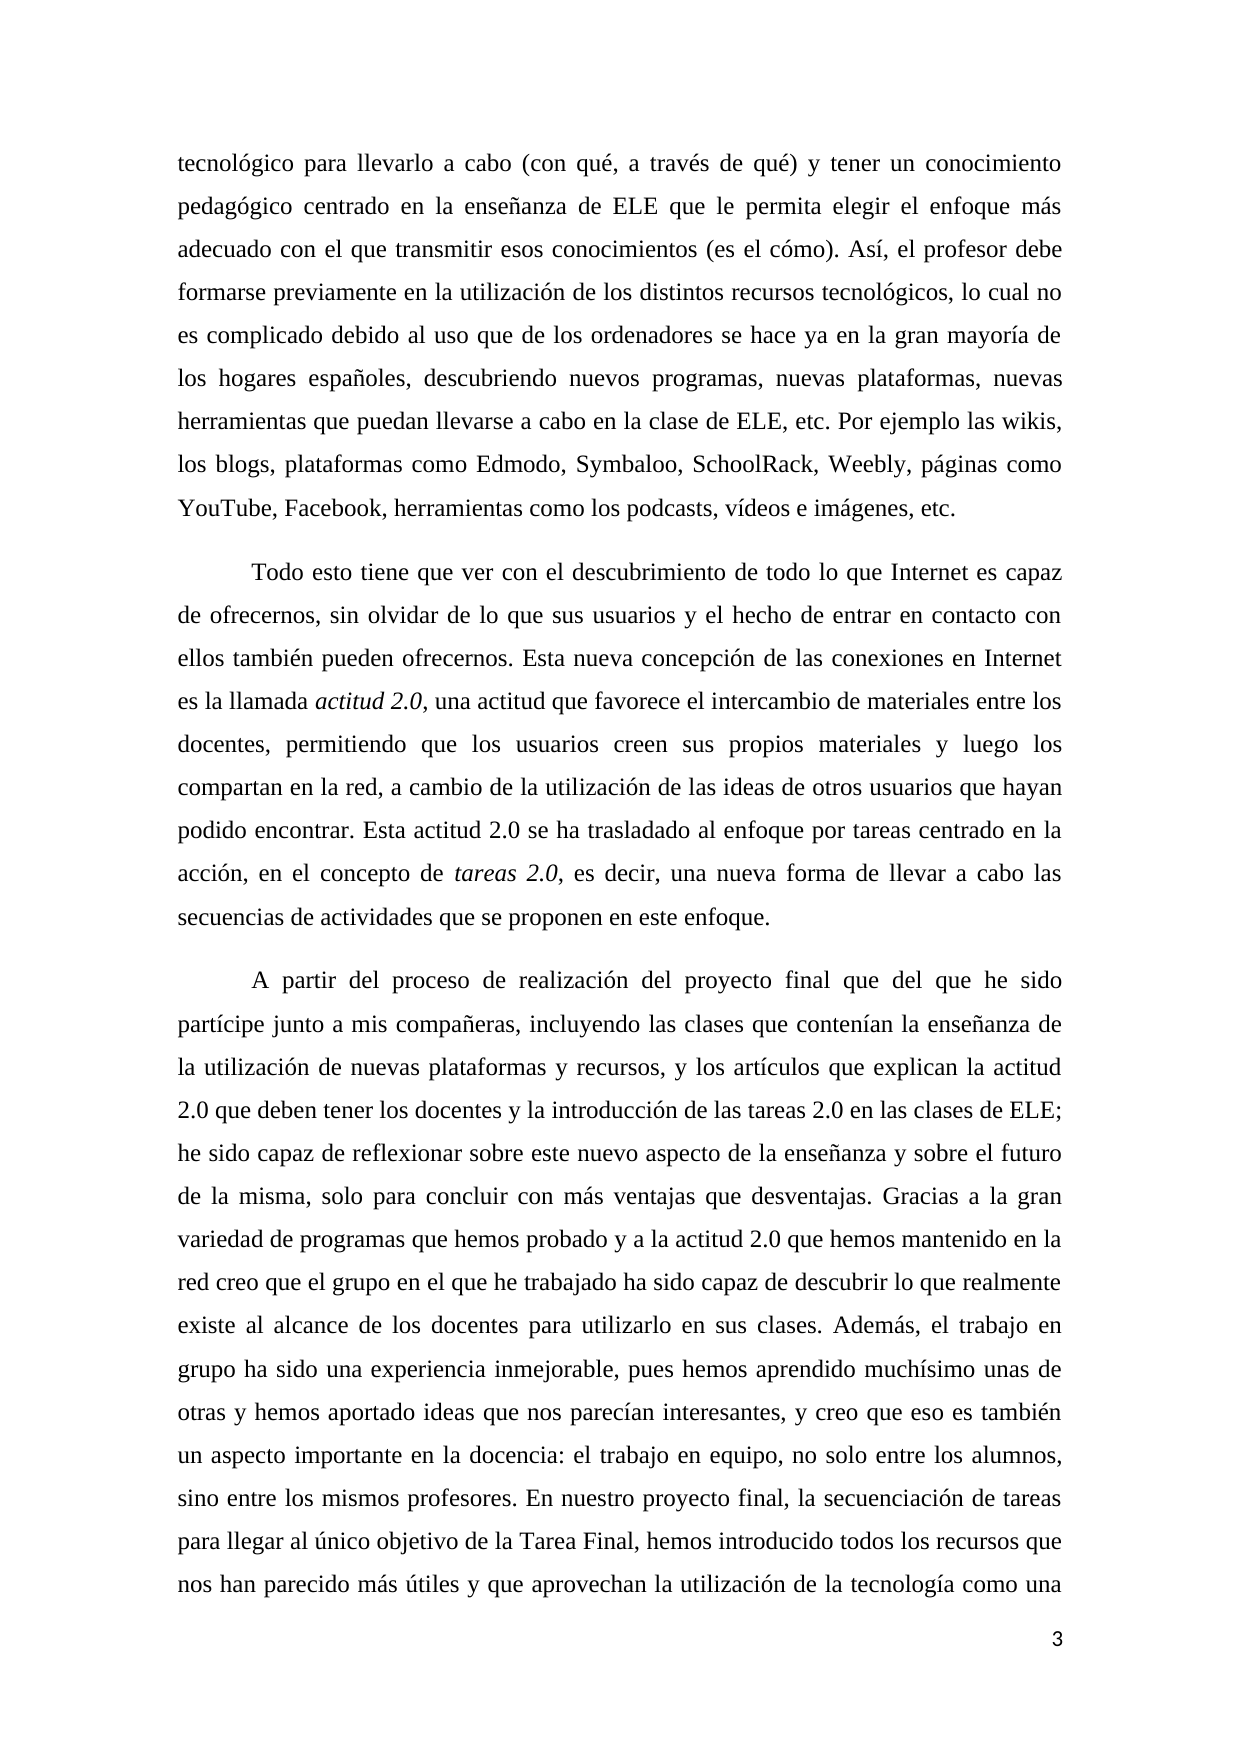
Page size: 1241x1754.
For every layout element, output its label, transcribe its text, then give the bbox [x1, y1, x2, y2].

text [177, 148, 1063, 521]
text Todo esto tiene que ver con el descubrimiento de todo lo que Internet es capaz de ofrecernos, sin olvidar de lo que sus usuarios y el hecho de entrar en contacto con ellos también pueden ofrecernos. Esta nueva concepción de las conexiones en Internet es la llamada actitud 2.0, una actitud que favorece el intercambio de materiales entre los docentes, permitiendo que los usuarios creen sus propios materiales y luego los compartan en la red, a cambio de la utilización de las ideas de otros usuarios que hayan podido encontrar. Esta actitud 2.0 se ha trasladado al enfoque por tareas centrado en la acción, en el concepto de tareas 2.0, es decir, una nueva forma de llevar a cabo las secuencias de actividades que se proponen en este enfoque. [177, 557, 1063, 930]
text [177, 966, 1063, 1598]
